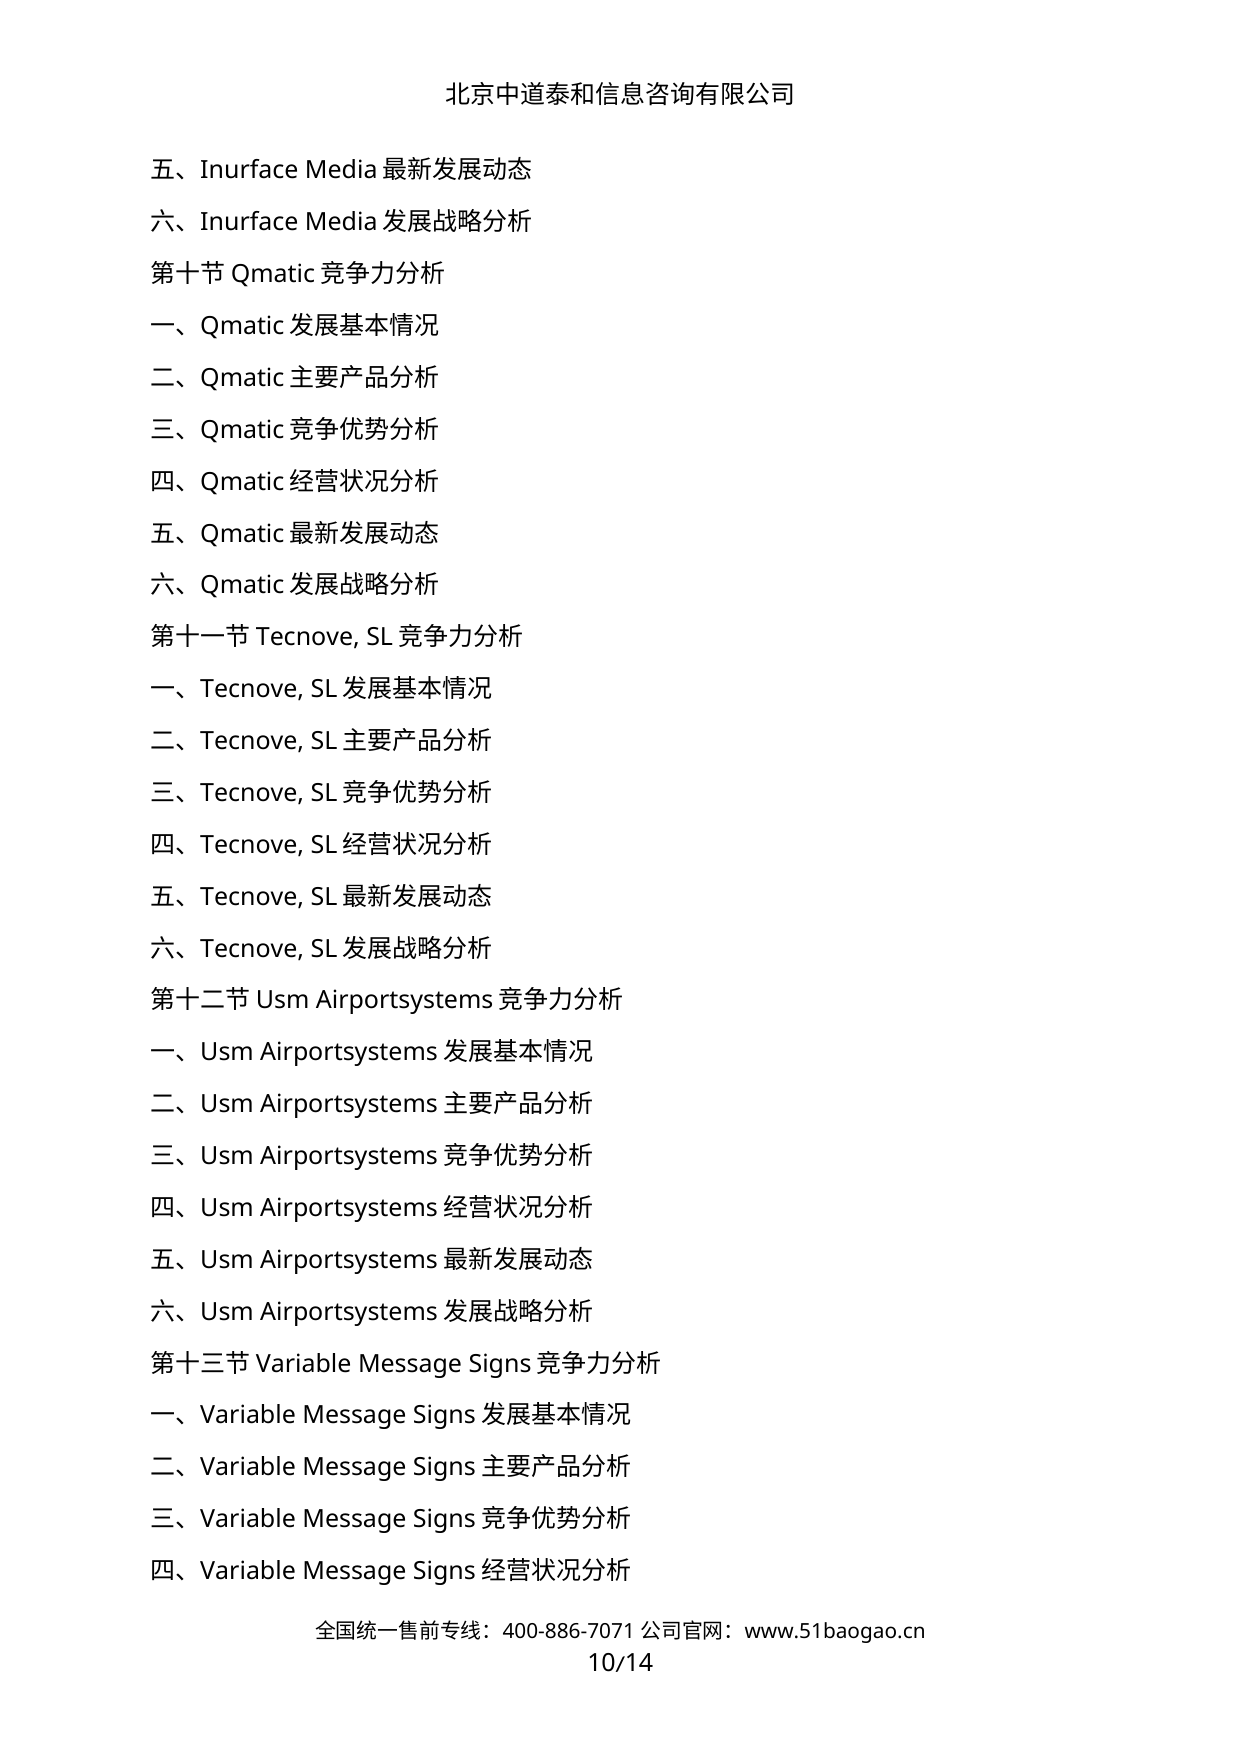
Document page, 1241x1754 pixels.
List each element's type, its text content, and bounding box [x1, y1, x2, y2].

text 二、Qmatic主要产品分析 [150, 357, 1090, 394]
text 五、Tecnove, SL最新发展动态 [150, 876, 1090, 912]
text 六、Tecnove, SL发展战略分析 [150, 928, 1090, 964]
text 三、Usm Airportsystems竞争优势分析 [150, 1136, 1090, 1172]
text 四、Qmatic经营状况分析 [150, 461, 1090, 497]
text 一、Usm Airportsystems发展基本情况 [150, 1032, 1090, 1068]
text 第十三节 Variable Message Signs竞争力分析 [150, 1343, 1090, 1379]
text 一、Tecnove, SL发展基本情况 [150, 669, 1090, 705]
text 第十一节 Tecnove, SL竞争力分析 [150, 617, 1090, 653]
text 四、Tecnove, SL经营状况分析 [150, 824, 1090, 861]
text 六、Inurface Media发展战略分析 [150, 202, 1090, 238]
text 五、Qmatic最新发展动态 [150, 513, 1090, 549]
text 三、Variable Message Signs竞争优势分析 [150, 1499, 1090, 1535]
text 第十节 Qmatic竞争力分析 [150, 254, 1090, 290]
text 六、Qmatic发展战略分析 [150, 565, 1090, 601]
text 一、Variable Message Signs发展基本情况 [150, 1395, 1090, 1431]
text 五、Inurface Media最新发展动态 [150, 150, 1090, 186]
text 二、Tecnove, SL主要产品分析 [150, 721, 1090, 757]
text 二、Variable Message Signs主要产品分析 [150, 1447, 1090, 1483]
text 四、Variable Message Signs经营状况分析 [150, 1551, 1090, 1587]
text 五、Usm Airportsystems最新发展动态 [150, 1239, 1090, 1276]
text 二、Usm Airportsystems主要产品分析 [150, 1084, 1090, 1120]
text 六、Usm Airportsystems发展战略分析 [150, 1291, 1090, 1327]
text 四、Usm Airportsystems经营状况分析 [150, 1187, 1090, 1224]
text 三、Tecnove, SL竞争优势分析 [150, 772, 1090, 809]
text 一、Qmatic发展基本情况 [150, 306, 1090, 342]
text 第十二节 Usm Airportsystems竞争力分析 [150, 980, 1090, 1016]
text 三、Qmatic竞争优势分析 [150, 409, 1090, 446]
